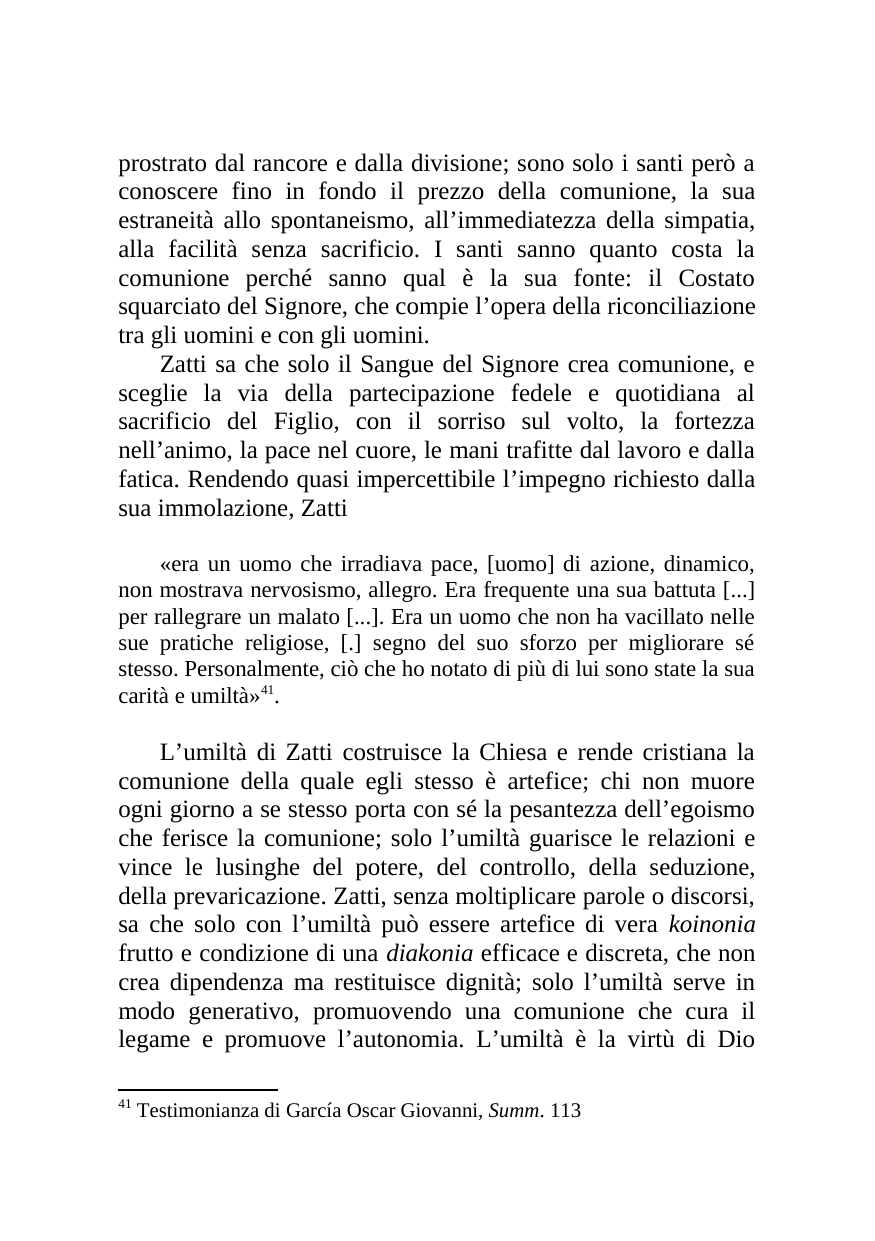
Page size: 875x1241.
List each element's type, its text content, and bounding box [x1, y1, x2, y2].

text «era un uomo che irradiava pace, [uomo] di azione, dinamico, non mostrava nervosismo, allegro. Era frequente una sua battuta [...] per rallegrare un malato [...]. Era un uomo che non ha vacillato nelle sue pratiche religiose, [.] segno del suo sforzo per migliorare sé stesso. Personalmente, ciò che ho notato di più di lui sono state la sua carità e umiltà». [118, 550, 756, 708]
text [118, 737, 756, 1053]
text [118, 148, 756, 349]
text Zatti sa che solo il Sangue del Signore crea comunione, e sceglie la via della partecipazione fedele e quotidiana al sacrificio del Figlio, con il sorriso sul volto, la fortezza nell’animo, la pace nel cuore, le mani trafitte dal lavoro e dalla fatica. Rendendo quasi impercettibile l’impegno richiesto dalla sua immolazione, Zatti [118, 349, 756, 521]
